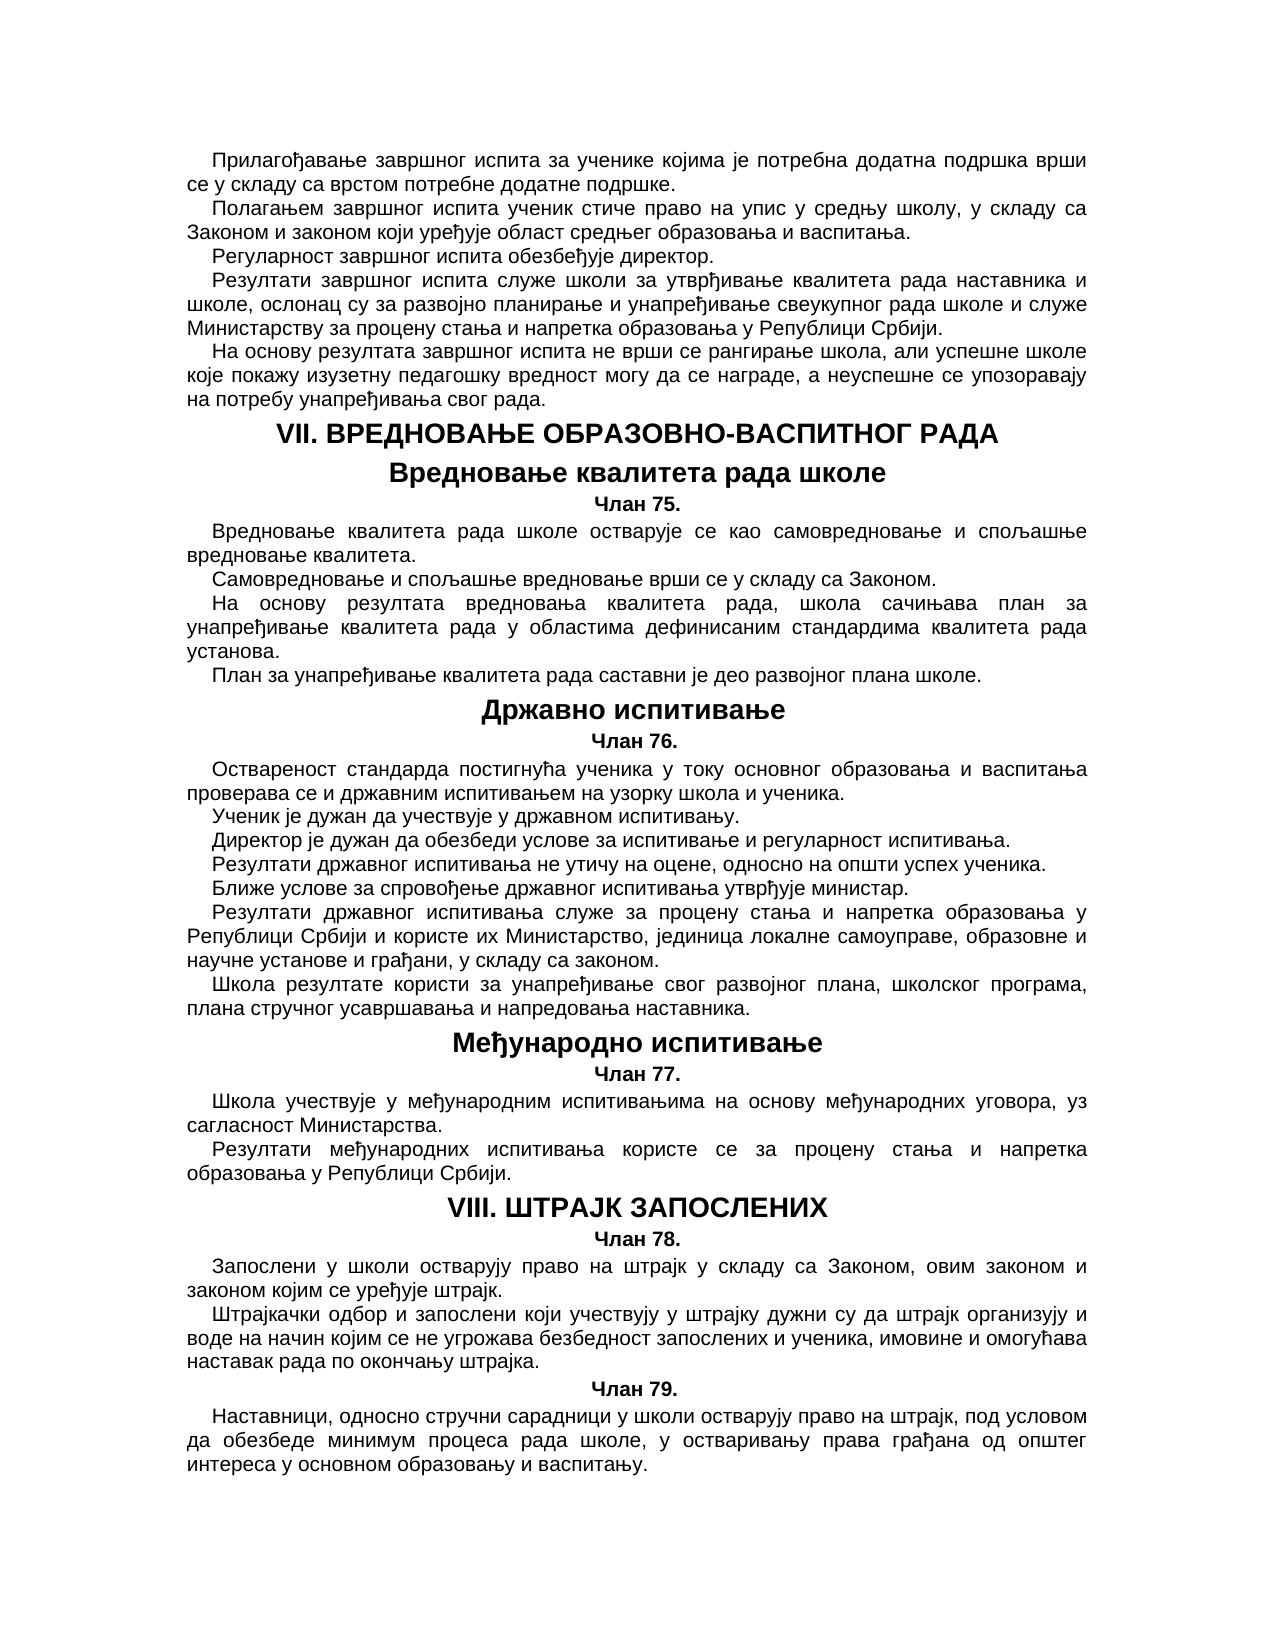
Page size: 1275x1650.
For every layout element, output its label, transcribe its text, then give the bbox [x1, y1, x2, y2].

text Самовредновање и спољашње вредновање врши се у складу са Законом. [187, 567, 1088, 591]
text Ближе услове за спровођење државног испитивања утврђује министар. [187, 876, 1088, 900]
text Директор је дужан да обезбеди услове за испитивање и регуларност испитивања. [187, 828, 1088, 852]
text Резултати државног испитивања не утичу на оцене, односно на општи успех ученика. [187, 852, 1088, 876]
text VIII. ШТРАЈК ЗАПОСЛЕНИХ [171, 1191, 1104, 1223]
text Полагањем завршног испита ученик стиче право на упис у средњу школу, у складу са Законом и законом који уређује област средњег образовања и васпитања. [187, 196, 1088, 243]
text Члан 76. ﻿ [148, 729, 1127, 753]
text Резултати државног испитивања служе за процену стања и напретка образовања у Републици Србији и користе их Министарство, јединица локалне самоуправе, образовне и научне установе и грађани, у складу са законом. [187, 900, 1088, 972]
text Штрајкачки одбор и запослени који учествују у штрајку дужни су да штрајк организују и воде на начин којим се не угрожава безбедност запослених и ученика, имовине и омогућава наставак рада по окончању штрајка. [187, 1301, 1088, 1373]
text Вредновање квалитета рада школе [148, 456, 1127, 488]
text Школа резултате користи за унапређивање свог развојног плана, школског програма, плана стручног усавршавања и напредовања наставника. [187, 972, 1088, 1020]
text Оствареност стандарда постигнућа ученика у току основног образовања и васпитања проверава се и државним испитивањем на узорку школа и ученика. [187, 756, 1088, 804]
text Члан 75. [148, 492, 1127, 516]
text Државно испитивање ﻿ [148, 693, 1127, 726]
text На основу резултата завршног испита не врши се рангирање школа, али успешне школе које покажу изузетну педагошку вредност могу да се награде, а неуспешне се упозоравају на потребу унапређивања свог рада. [187, 339, 1088, 411]
text Прилагођавање завршног испита за ученике којима је потребна додатна подршка врши се у складу са врстом потребне додатне подршке. [187, 148, 1088, 196]
text Наставници, односно стручни сарадници у школи остварују прaво на штрајк, под условом да обезбеде минимум процеса рада школе, у остваривању права грађана од општег интереса у основном образовању и васпитању. [187, 1404, 1088, 1476]
text Међународно испитивање [148, 1026, 1127, 1058]
text Члан 77. [148, 1062, 1127, 1086]
text Регуларност завршног испита обезбеђује директор. [187, 243, 1088, 267]
text Члан 79. ﻿ [148, 1376, 1127, 1401]
text Ученик је дужан да учествује у државном испитивању. [187, 804, 1088, 828]
text Резултати завршног испита служе школи за утврђивање квалитета рада наставника и школе, ослонац су за развојно планирање и унапређивање свеукупног рада школе и служе Министарству за процену стања и напретка образовања у Републици Србији. [187, 267, 1088, 339]
text Запослени у школи остварују право на штрајк у складу са Законом, овим законом и законом којим се уређује штрајк. [187, 1253, 1088, 1301]
text На основу резултата вредновања квалитета рада, школа сачињава план за унапређивање квалитета рада у областима дефинисаним стандардима квалитета рада установа. [187, 591, 1088, 662]
text Школа учествује у међународним испитивањима на основу међународних уговора, уз сагласност Министарства. [187, 1089, 1088, 1137]
text VII. ВРЕДНОВАЊЕ ОБРАЗОВНО-ВАСПИТНОГ РАДА [171, 417, 1104, 450]
text Члан 78. [148, 1226, 1127, 1250]
text Вредновање квалитета рада школе остварује се као самовредновање и спољашње вредновање квалитета. [187, 519, 1088, 567]
text План за унапређивање квалитета рада саставни је део развојног плана школе. [187, 662, 1088, 686]
text Резултати међународних испитивања користе се за процену стања и напретка образовања у Републици Србији. [187, 1137, 1088, 1184]
